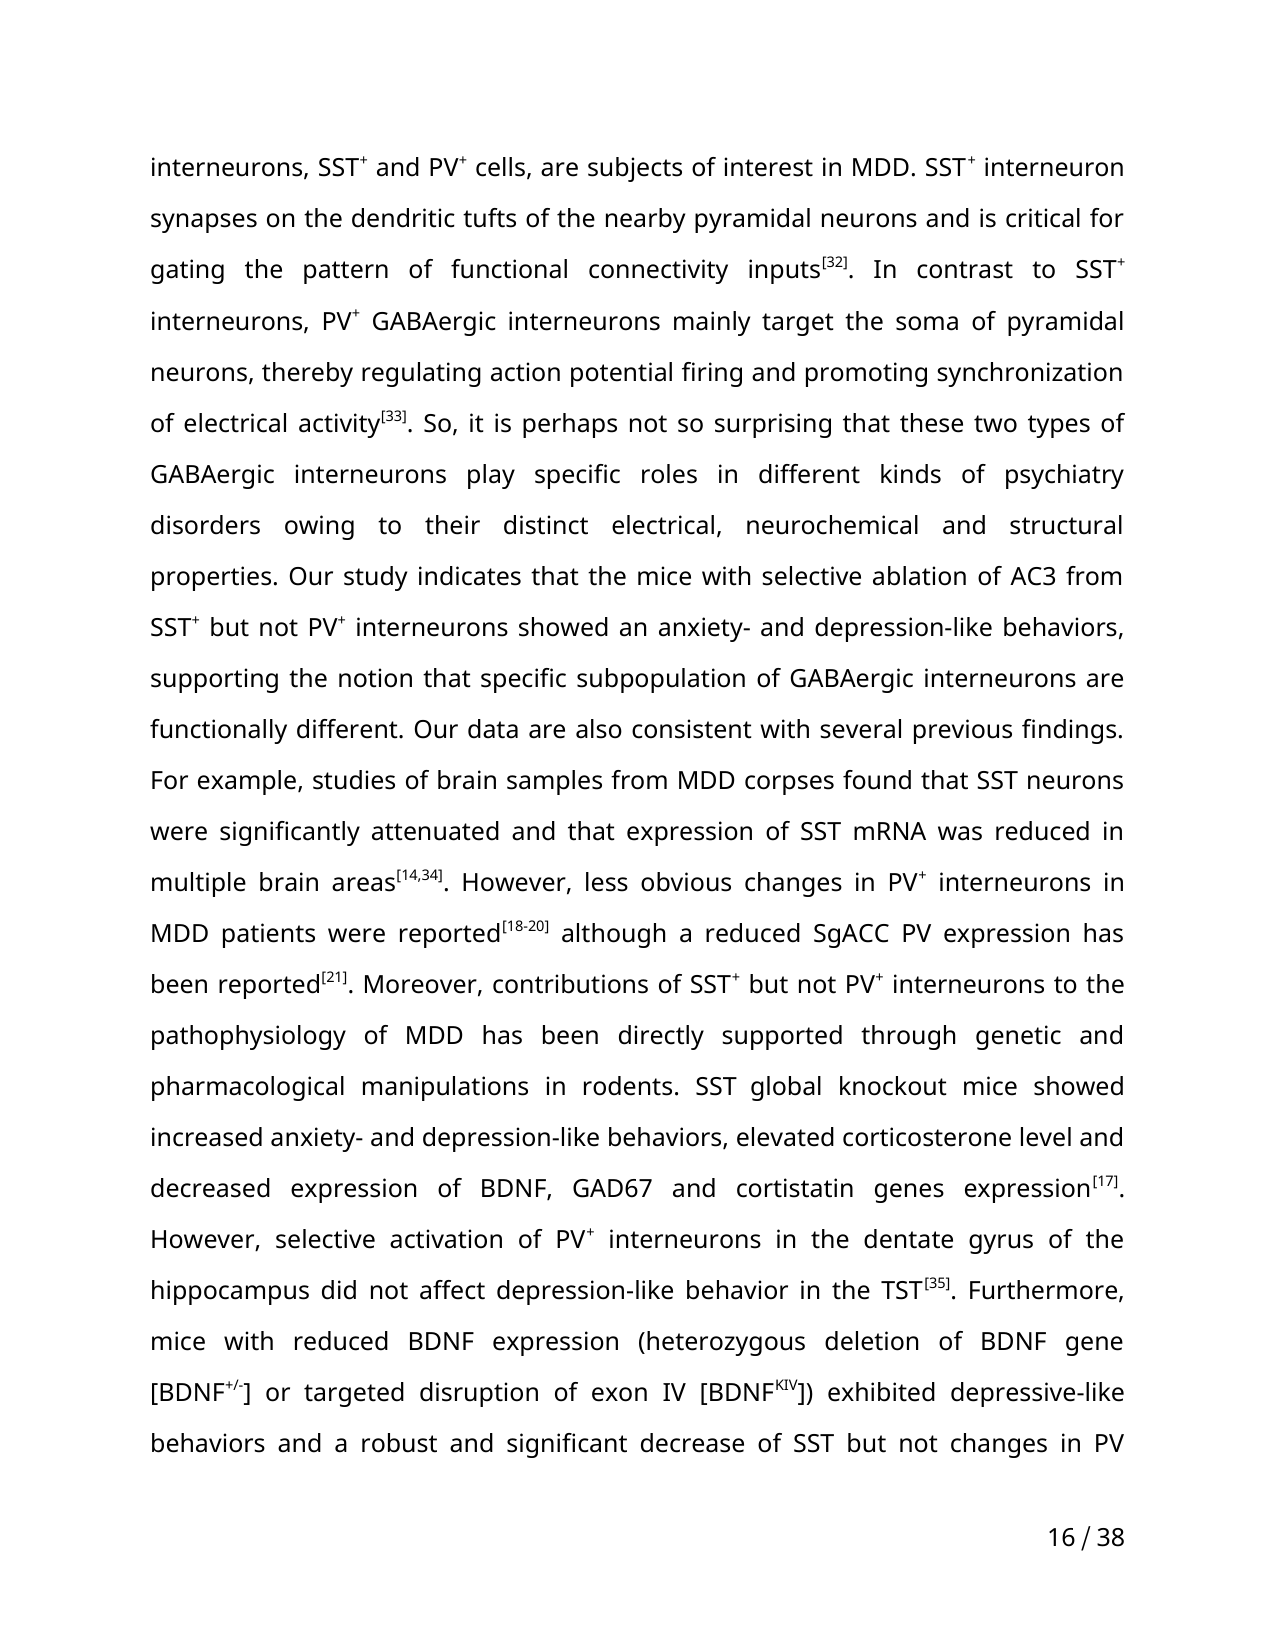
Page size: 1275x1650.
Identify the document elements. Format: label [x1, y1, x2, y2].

text [150, 150, 1125, 1460]
